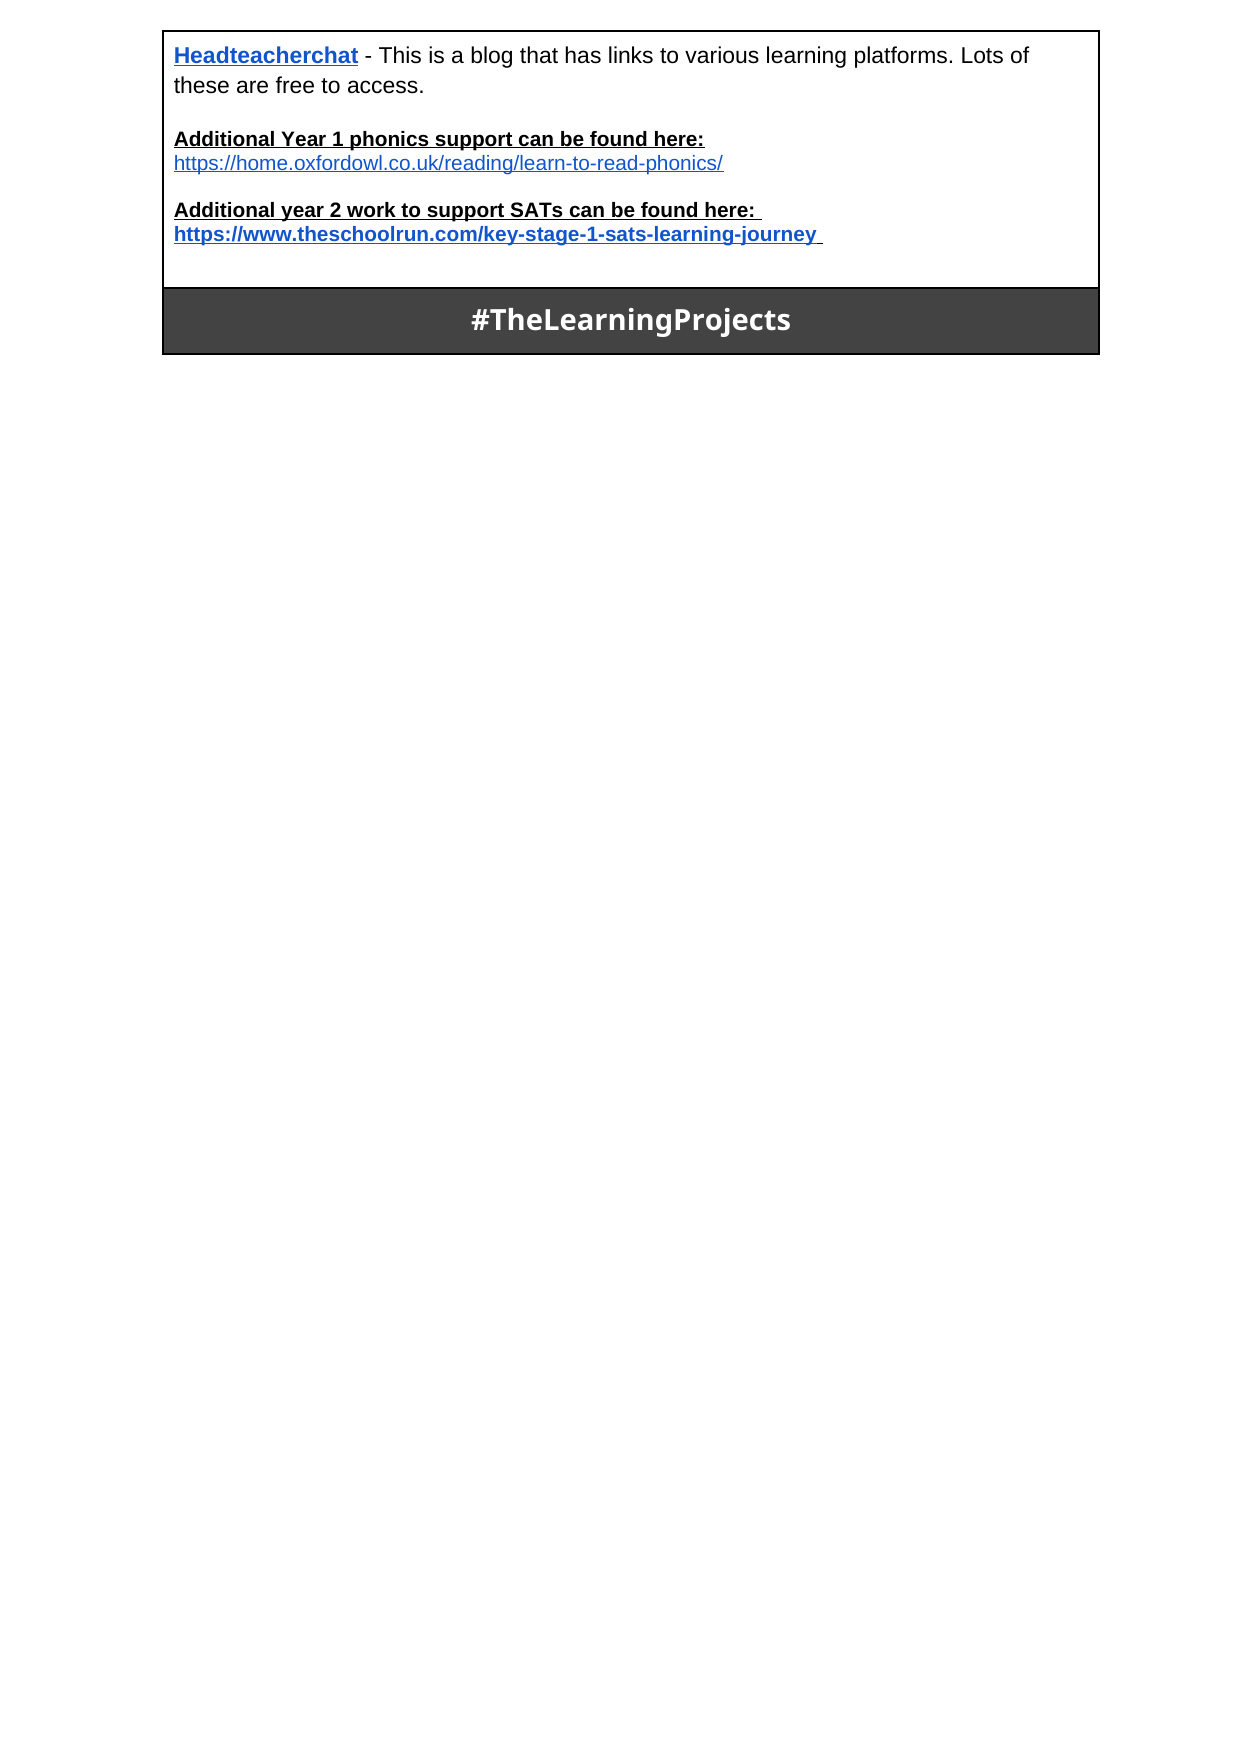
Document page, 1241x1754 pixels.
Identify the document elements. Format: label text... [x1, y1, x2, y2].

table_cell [164, 32, 1098, 287]
table_cell #TheLearningProjects [164, 289, 1098, 353]
